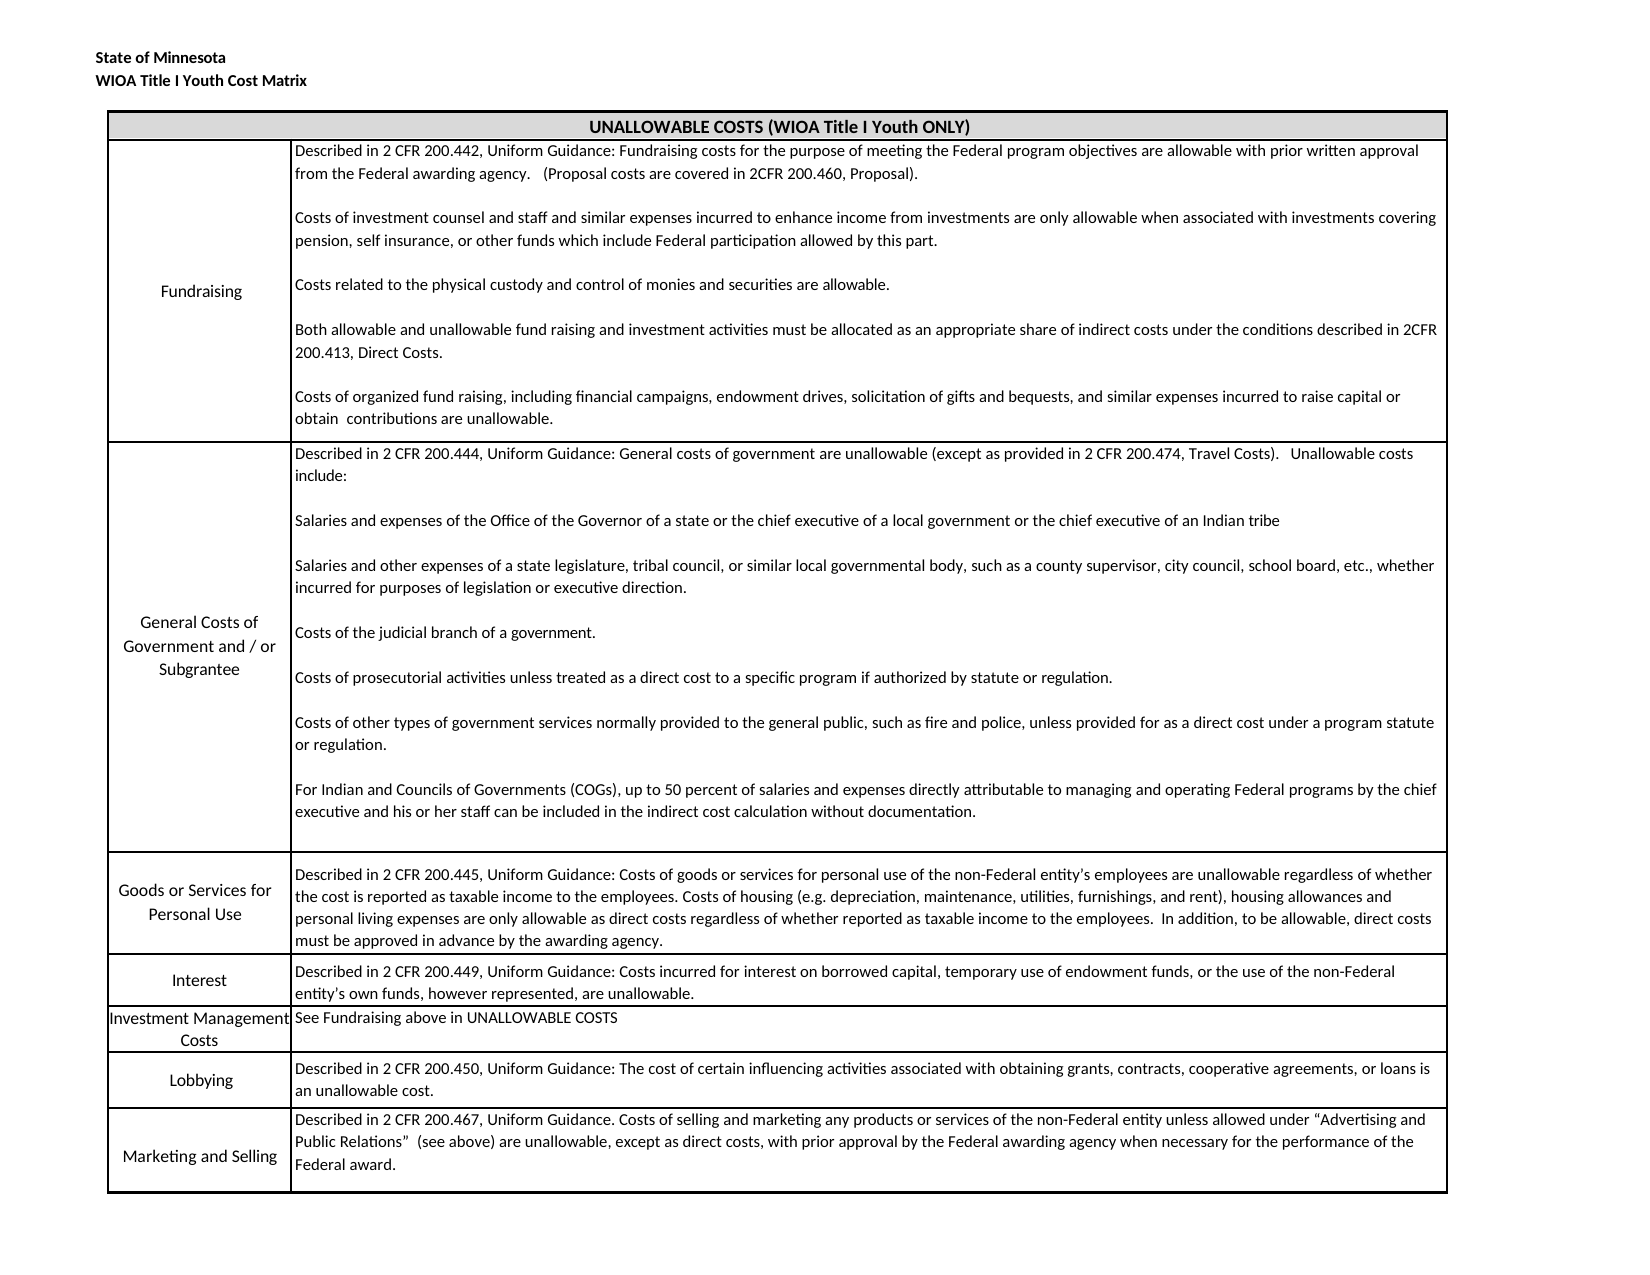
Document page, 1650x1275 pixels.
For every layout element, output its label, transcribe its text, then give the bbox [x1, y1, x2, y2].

table_cell Described in 2 CFR 200.445, Uniform Guidance: Costs of goods or services for personal use of the non-Federal entity’s employees are unallowable regardless of whether the cost is reported as taxable income to the employees. Costs of housing (e.g. depreciation, maintenance, utilities, furnishings, and rent), housing allowances and personal living expenses are only allowable as direct costs regardless of whether reported as taxable income to the employees. In addition, to be allowable, direct costs must be approved in advance by the awarding agency. [292, 853, 1446, 953]
table_cell Described in 2 CFR 200.450, Uniform Guidance: The cost of certain influencing activities associated with obtaining grants, contracts, cooperative agreements, or loans is an unallowable cost. [292, 1053, 1446, 1107]
table_header UNALLOWABLE COSTS (WIOA Title I Youth ONLY) [109, 113, 1446, 138]
table_cell Marketing and Selling [109, 1109, 290, 1191]
table_cell Interest [109, 955, 290, 1005]
table_cell Described in 2 CFR 200.467, Uniform Guidance. Costs of selling and marketing any products or services of the non-Federal entity unless allowed under “Advertising and Public Relations” (see above) are unallowable, except as direct costs, with prior approval by the Federal awarding agency when necessary for the performance of the Federal award. [292, 1109, 1446, 1191]
table_cell Lobbying [109, 1053, 290, 1107]
table_cell Described in 2 CFR 200.442, Uniform Guidance: Fundraising costs for the purpose of meeting the Federal program objectives are allowable with prior written approval from the Federal awarding agency. (Proposal costs are covered in 2CFR 200.460, Proposal). Costs of investment counsel and staff and similar expenses incurred to enhance income from investments are only allowable when associated with investments covering pension, self insurance, or other funds which include Federal participation allowed by this part. Costs related to the physical custody and control of monies and securities are allowable. Both allowable and unallowable fund raising and investment activities must be allocated as an appropriate share of indirect costs under the conditions described in 2CFR 200.413, Direct Costs. Costs of organized fund raising, including financial campaigns, endowment drives, solicitation of gifts and bequests, and similar expenses incurred to raise capital or obtain contributions are unallowable. [292, 141, 1446, 441]
table_cell See Fundraising above in UNALLOWABLE COSTS [292, 1007, 1446, 1051]
table_cell Described in 2 CFR 200.449, Uniform Guidance: Costs incurred for interest on borrowed capital, temporary use of endowment funds, or the use of the non-Federal entity’s own funds, however represented, are unallowable. [292, 955, 1446, 1005]
table_cell General Costs of Government and / or Subgrantee [109, 443, 290, 851]
table_cell Fundraising [109, 141, 290, 441]
table_cell Investment Management Costs [109, 1007, 290, 1051]
table_cell Described in 2 CFR 200.444, Uniform Guidance: General costs of government are unallowable (except as provided in 2 CFR 200.474, Travel Costs). Unallowable costs include: Salaries and expenses of the Office of the Governor of a state or the chief executive of a local government or the chief executive of an Indian tribe Salaries and other expenses of a state legislature, tribal council, or similar local governmental body, such as a county supervisor, city council, school board, etc., whether incurred for purposes of legislation or executive direction. Costs of the judicial branch of a government. Costs of prosecutorial activities unless treated as a direct cost to a specific program if authorized by statute or regulation. Costs of other types of government services normally provided to the general public, such as fire and police, unless provided for as a direct cost under a program statute or regulation. For Indian and Councils of Governments (COGs), up to 50 percent of salaries and expenses directly attributable to managing and operating Federal programs by the chief executive and his or her staff can be included in the indirect cost calculation without documentation. [292, 443, 1446, 851]
table_cell Goods or Services for Personal Use [109, 853, 290, 953]
